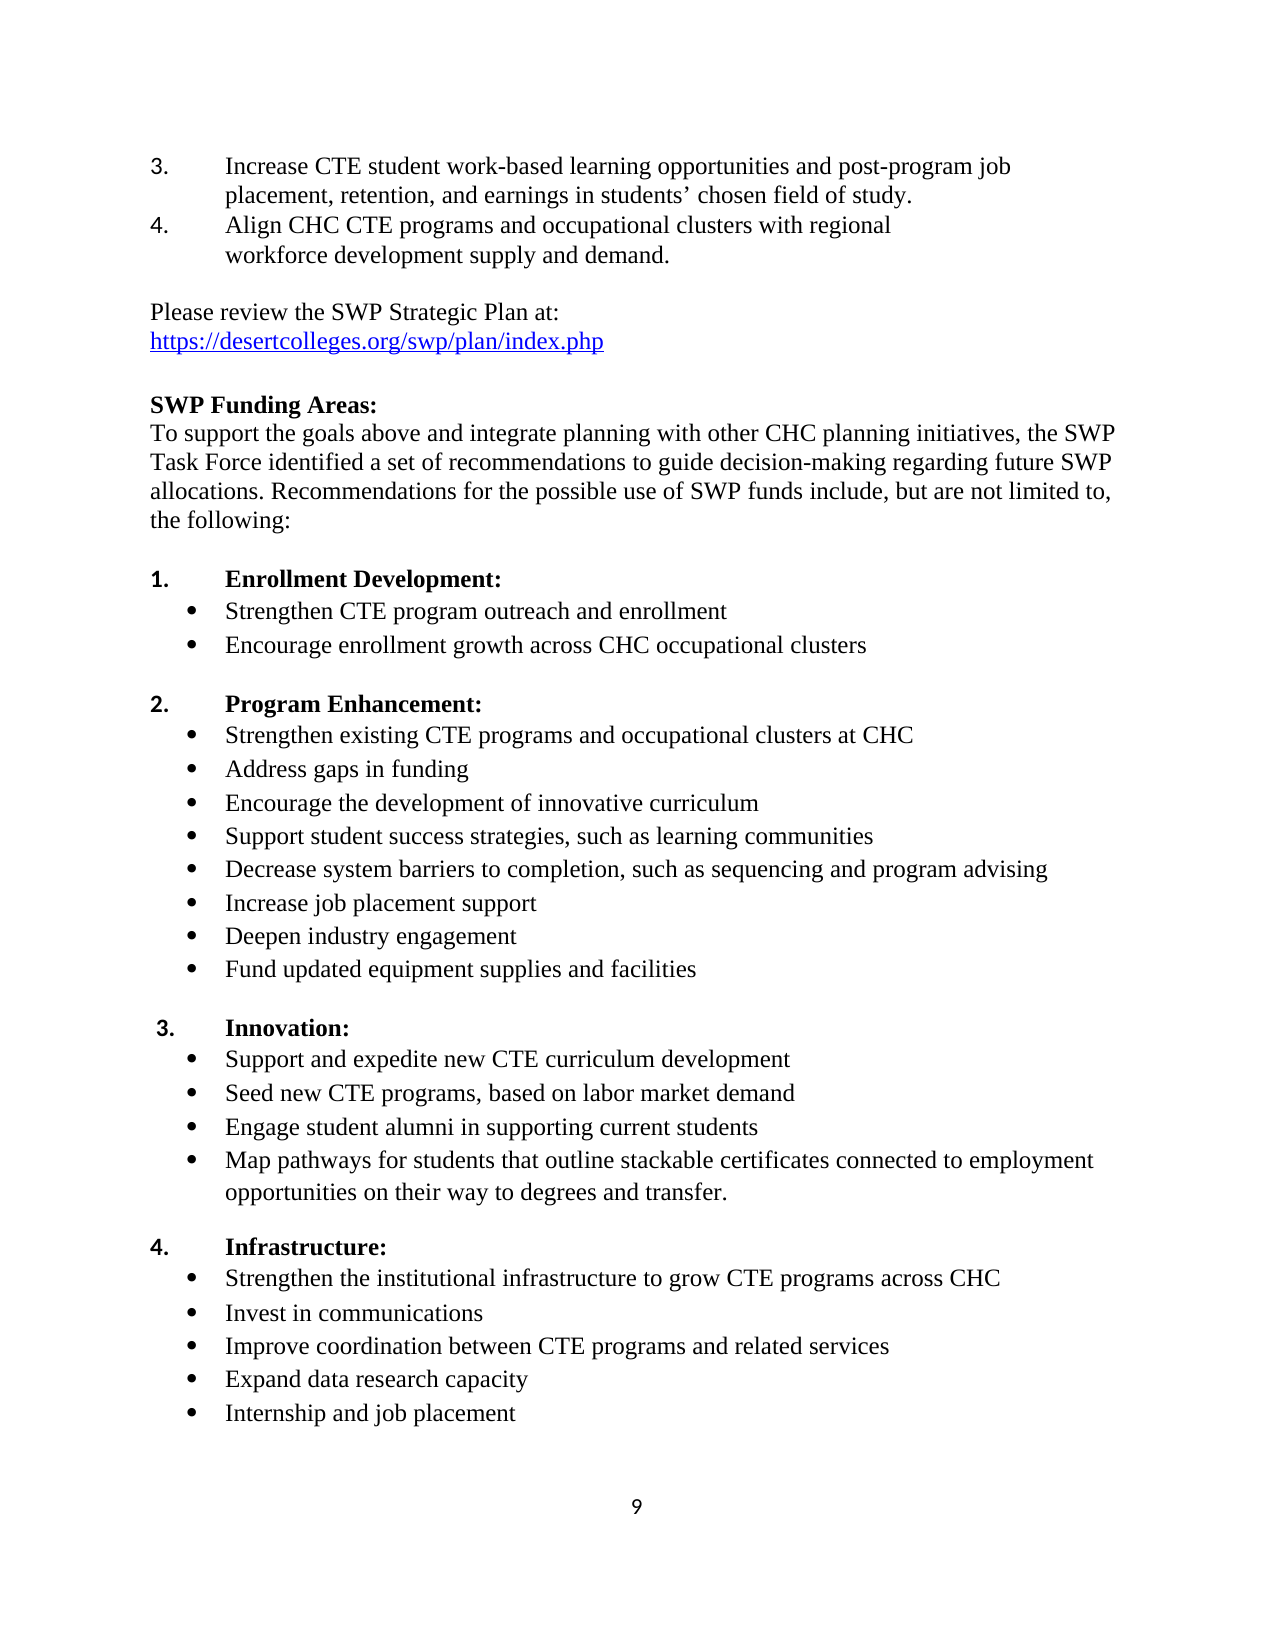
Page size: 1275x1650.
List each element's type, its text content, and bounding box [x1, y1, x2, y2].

list Encourage the development of innovative curriculum [187, 788, 1135, 817]
list Expand data research capacity [187, 1364, 1135, 1393]
list Increase CTE student work‐based learning opportunities and post‐program job placement, retention, and earnings in students’ chosen field of study. [150, 150, 1022, 209]
list Align CHC CTE programs and occupational clusters with regional workforce development supply and demand. [150, 209, 991, 268]
text To support the goals above and integrate planning with other CHC planning initiatives, the SWP Task Force identified a set of recommendations to guide decision‐making regarding future SWP allocations. Recommendations for the possible use of SWP funds include, but are not limited to, the following: [150, 418, 1127, 533]
list Support and expedite new CTE curriculum development [187, 1042, 1135, 1074]
list Encourage enrollment growth across CHC occupational clusters [187, 630, 1135, 659]
list Deepen industry engagement [187, 921, 1135, 949]
list Increase job placement support [187, 888, 1135, 916]
list Strengthen existing CTE programs and occupational clusters at CHC [187, 718, 1135, 750]
subtitle Enrollment Development: [150, 563, 1135, 594]
list Map pathways for students that outline stackable certificates connected to employment opportunities on their way to degrees and transfer. [187, 1145, 1123, 1206]
list Strengthen CTE program outreach and enrollment [187, 594, 1135, 626]
list Decrease system barriers to completion, such as sequencing and program advising [187, 854, 1135, 883]
subtitle Innovation: [156, 1012, 1135, 1042]
list Strengthen the institutional infrastructure to grow CTE programs across CHC [187, 1261, 1135, 1293]
subtitle Program Enhancement: [150, 688, 1135, 718]
list Improve coordination between CTE programs and related services [187, 1331, 1135, 1360]
text Please review the SWP Strategic Plan at: https://desertcolleges.org/swp/plan/index.php [150, 297, 944, 355]
list Seed new CTE programs, based on labor market demand [187, 1078, 1135, 1107]
list Address gaps in funding [187, 754, 1135, 783]
list Engage student alumni in supporting current students [187, 1112, 1135, 1140]
subtitle Infrastructure: [150, 1231, 1135, 1261]
list Invest in communications [187, 1298, 1135, 1326]
list Internship and job placement [187, 1398, 1135, 1426]
subtitle SWP Funding Areas: [150, 390, 1116, 418]
list Support student success strategies, such as learning communities [187, 821, 1135, 850]
list Fund updated equipment supplies and facilities [187, 954, 1135, 983]
